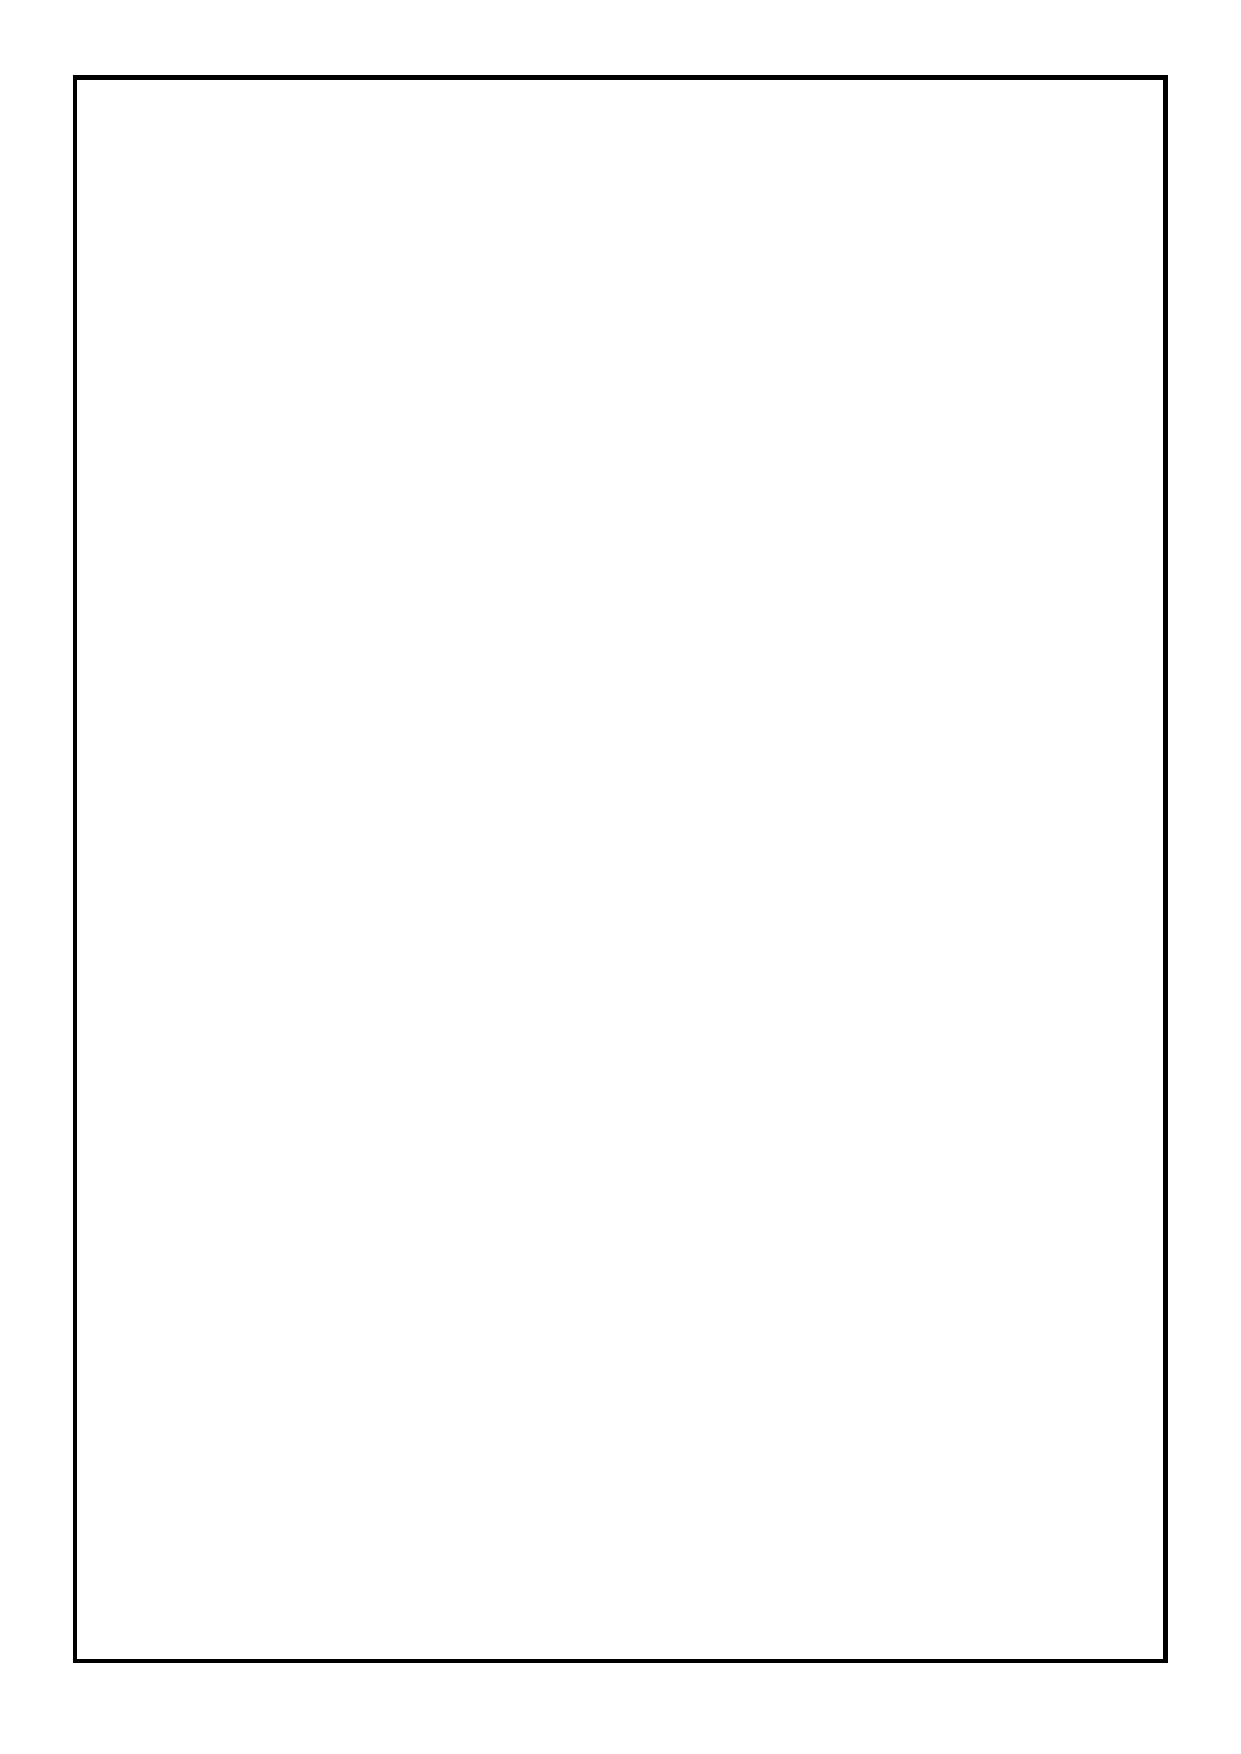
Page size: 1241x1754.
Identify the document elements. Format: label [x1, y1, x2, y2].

table_cell [77, 80, 1163, 1659]
